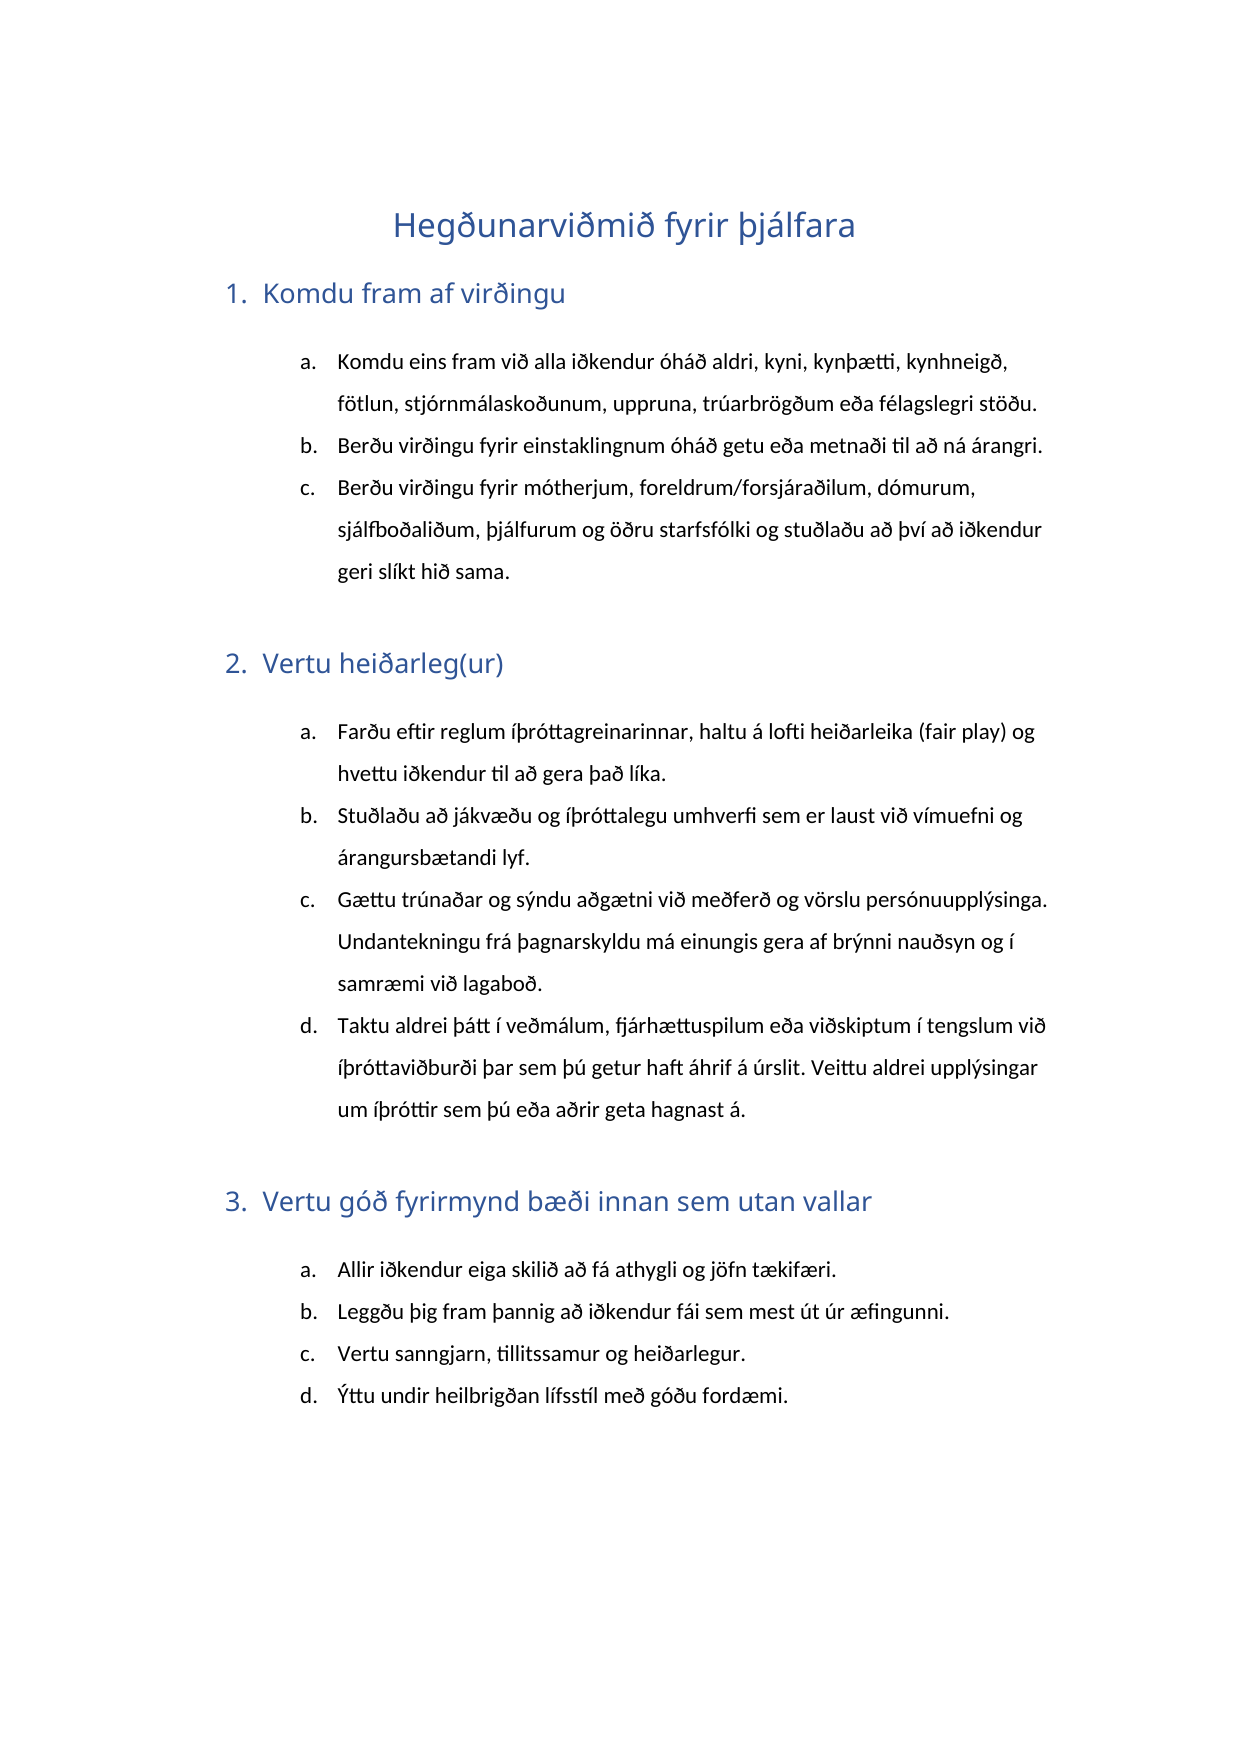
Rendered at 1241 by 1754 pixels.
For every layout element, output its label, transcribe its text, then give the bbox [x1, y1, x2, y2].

list Vertu heiðarleg(ur) [225, 645, 1053, 682]
list Komdu fram af virðingu [225, 275, 1053, 312]
list Vertu góð fyrirmynd bæði innan sem utan vallar [225, 1183, 1053, 1220]
list Leggðu þig fram þannig að iðkendur fái sem mest út úr æfingunni. [300, 1297, 1053, 1325]
list Stuðlaðu að jákvæðu og íþróttalegu umhverfi sem er laust við vímuefni og árangursbætandi lyf. [300, 801, 1053, 871]
list Komdu eins fram við alla iðkendur óháð aldri, kyni, kynþætti, kynhneigð, fötlun, stjórnmálaskoðunum, uppruna, trúarbrögðum eða félagslegri stöðu. [300, 347, 1053, 417]
list Allir iðkendur eiga skilið að fá athygli og jöfn tækifæri. [300, 1255, 1053, 1283]
list Ýttu undir heilbrigðan lífsstíl með góðu fordæmi. [300, 1381, 1053, 1409]
list Berðu virðingu fyrir mótherjum, foreldrum/forsjáraðilum, dómurum, sjálfboðaliðum, þjálfurum og öðru starfsfólki og stuðlaðu að því að iðkendur geri slíkt hið sama. [300, 473, 1053, 585]
list Berðu virðingu fyrir einstaklingnum óháð getu eða metnaði til að ná árangri. [300, 431, 1053, 459]
list Taktu aldrei þátt í veðmálum, fjárhættuspilum eða viðskiptum í tengslum við íþróttaviðburði þar sem þú getur haft áhrif á úrslit. Veittu aldrei upplýsingar um íþróttir sem þú eða aðrir geta hagnast á. [300, 1011, 1053, 1123]
list Farðu eftir reglum íþróttagreinarinnar, haltu á lofti heiðarleika (fair play) og hvettu iðkendur til að gera það líka. [300, 717, 1053, 787]
subtitle Hegðunarviðmið fyrir þjálfara [187, 202, 1053, 248]
list Vertu sanngjarn, tillitssamur og heiðarlegur. [300, 1339, 1053, 1367]
list Gættu trúnaðar og sýndu aðgætni við meðferð og vörslu persónuupplýsinga. Undantekningu frá þagnarskyldu má einungis gera af brýnni nauðsyn og í samræmi við lagaboð. [300, 885, 1053, 997]
